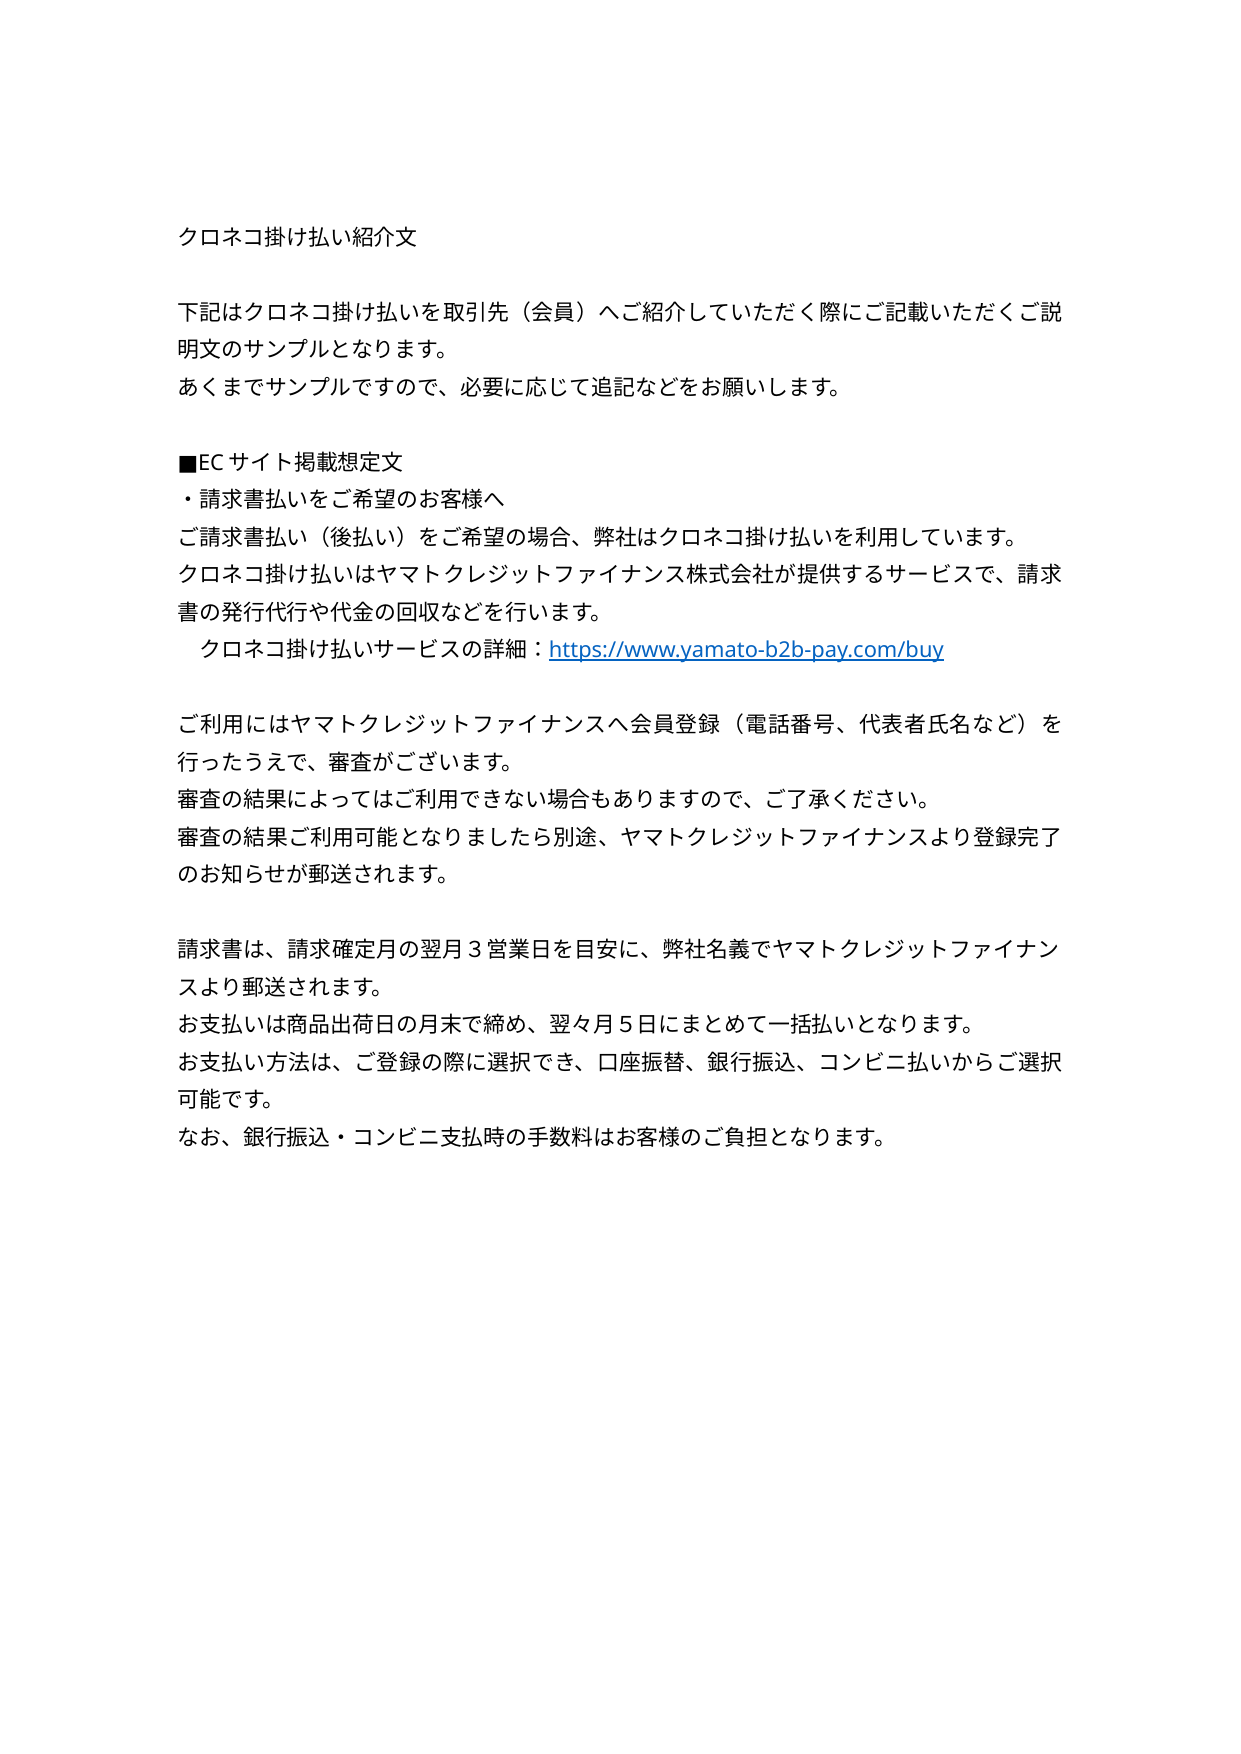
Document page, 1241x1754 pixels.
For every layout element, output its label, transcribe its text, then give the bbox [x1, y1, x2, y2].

text クロネコ掛け払い紹介文 [177, 217, 1063, 254]
text お支払いは商品出荷日の月末で締め、翌々月５日にまとめて一括払いとなります。 [177, 1004, 1063, 1042]
text 審査の結果ご利用可能となりましたら別途、ヤマトクレジットファイナンスより登録完了のお知らせが郵送されます。 [177, 817, 1063, 892]
text 審査の結果によってはご利用できない場合もありますので、ご了承ください。 [177, 779, 1063, 817]
text ・請求書払いをご希望のお客様へ [177, 479, 1063, 517]
text ■ECサイト掲載想定文 [177, 442, 1063, 479]
text なお、銀行振込・コンビニ支払時の手数料はお客様のご負担となります。 [177, 1117, 1063, 1154]
text クロネコ掛け払いはヤマトクレジットファイナンス株式会社が提供するサービスで、請求書の発行代行や代金の回収などを行います。 [177, 554, 1063, 629]
text お支払い方法は、ご登録の際に選択でき、口座振替、銀行振込、コンビニ払いからご選択可能です。 [177, 1042, 1063, 1117]
text クロネコ掛け払いサービスの詳細：https://www.yamato-b2b-pay.com/buy [177, 629, 1063, 667]
text あくまでサンプルですので、必要に応じて追記などをお願いします。 [177, 367, 1063, 404]
text ご請求書払い（後払い）をご希望の場合、弊社はクロネコ掛け払いを利用しています。 [177, 517, 1063, 554]
text ご利用にはヤマトクレジットファイナンスへ会員登録（電話番号、代表者氏名など）を行ったうえで、審査がございます。 [177, 704, 1063, 779]
text 請求書は、請求確定月の翌月３営業日を目安に、弊社名義でヤマトクレジットファイナンスより郵送されます。 [177, 929, 1063, 1004]
text 下記はクロネコ掛け払いを取引先（会員）へご紹介していただく際にご記載いただくご説明文のサンプルとなります。 [177, 292, 1063, 367]
